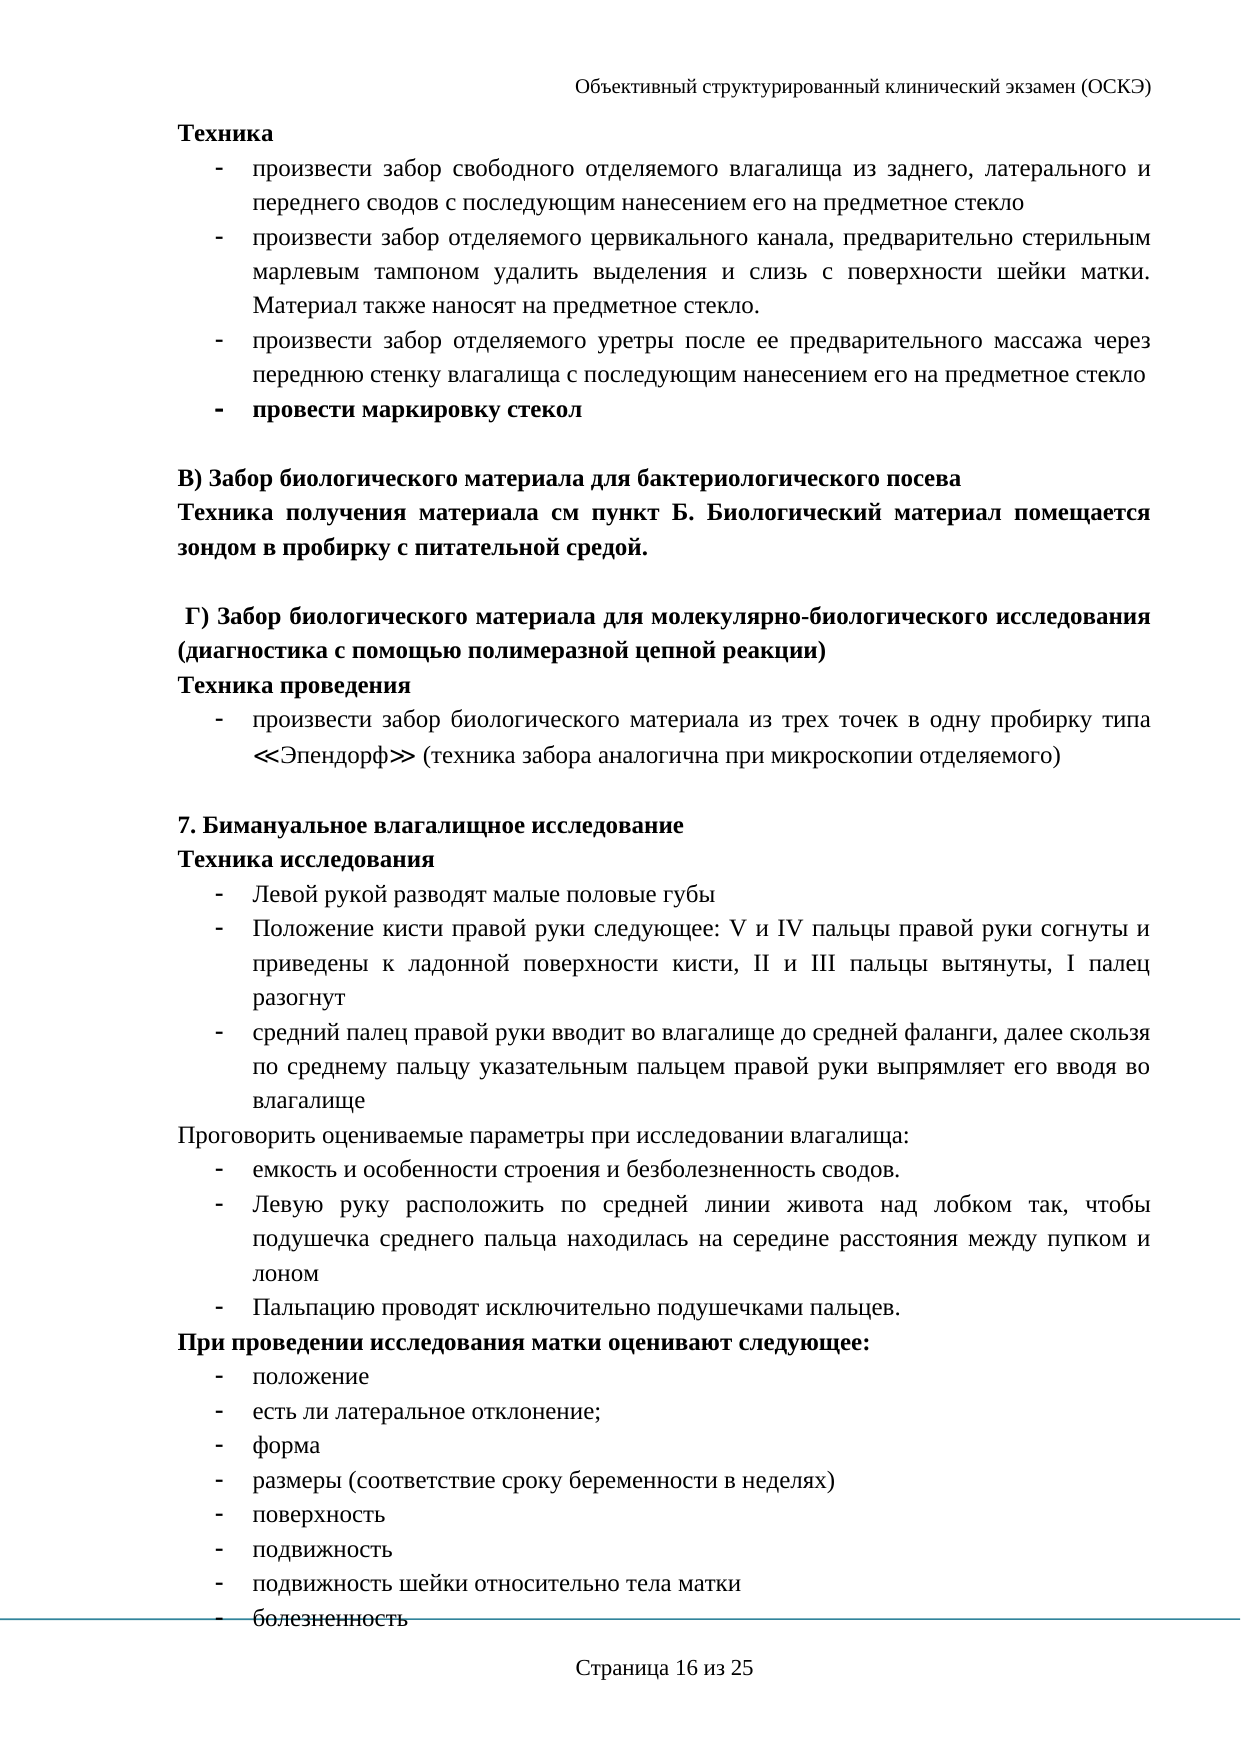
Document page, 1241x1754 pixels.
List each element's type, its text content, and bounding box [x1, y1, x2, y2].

list произвести забор отделяемого уретры после ее предварительного массажа через переднюю стенку влагалища с последующим нанесением его на предметное стекло [215, 325, 1152, 388]
list поверхность [215, 1499, 1152, 1528]
list подвижность [215, 1534, 1152, 1562]
list Положение кисти правой руки следующее: V и IV пальцы правой руки согнуты и приведены к ладонной поверхности кисти, II и III пальцы вытянуты, I палец разогнут [215, 913, 1152, 1011]
list болезненность [215, 1603, 1152, 1631]
text Г) Забор биологического материала для молекулярно-биологического исследования (диагностика с помощью полимеразной цепной реакции) [177, 601, 1152, 664]
list положение [215, 1361, 1152, 1390]
text Техника проведения [177, 670, 1152, 698]
list размеры (соответствие сроку беременности в неделях) [215, 1465, 1152, 1493]
text В) Забор биологического материала для бактериологического посева [177, 463, 1152, 492]
list Пальпацию проводят исключительно подушечками пальцев. [215, 1292, 1152, 1321]
list Левую руку расположить по средней линии живота над лобком так, чтобы подушечка среднего пальца находилась на середине расстояния между пупком и лоном [215, 1189, 1152, 1287]
list подвижность шейки относительно тела матки [215, 1568, 1152, 1597]
list произвести забор биологического материала из трех точек в одну пробирку типа ≪Эпендорф≫ (техника забора аналогична при микроскопии отделяемого) [215, 704, 1152, 769]
list произвести забор отделяемого цервикального канала, предварительно стерильным марлевым тампоном удалить выделения и слизь с поверхности шейки матки. Материал также наносят на предметное стекло. [215, 222, 1152, 319]
list форма [215, 1430, 1152, 1459]
text При проведении исследования матки оценивают следующее: [177, 1327, 1152, 1356]
text Проговорить оцениваемые параметры при исследовании влагалища: [177, 1120, 1152, 1149]
list провести маркировку стекол [215, 394, 1152, 423]
text 7. Бимануальное влагалищное исследование [177, 810, 1152, 838]
list Левой рукой разводят малые половые губы [215, 879, 1152, 907]
text Техника получения материала см пункт Б. Биологический материал помещается зондом в пробирку с питательной средой. [177, 497, 1152, 561]
list емкость и особенности строения и безболезненность сводов. [215, 1154, 1152, 1183]
list средний палец правой руки вводит во влагалище до средней фаланги, далее скользя по среднему пальцу указательным пальцем правой руки выпрямляет его вводя во влагалище [215, 1017, 1152, 1114]
list есть ли латеральное отклонение; [215, 1396, 1152, 1424]
text Техника [177, 118, 1152, 147]
list произвести забор свободного отделяемого влагалища из заднего, латерального и переднего сводов с последующим нанесением его на предметное стекло [215, 153, 1152, 216]
text Техника исследования [177, 844, 1152, 873]
